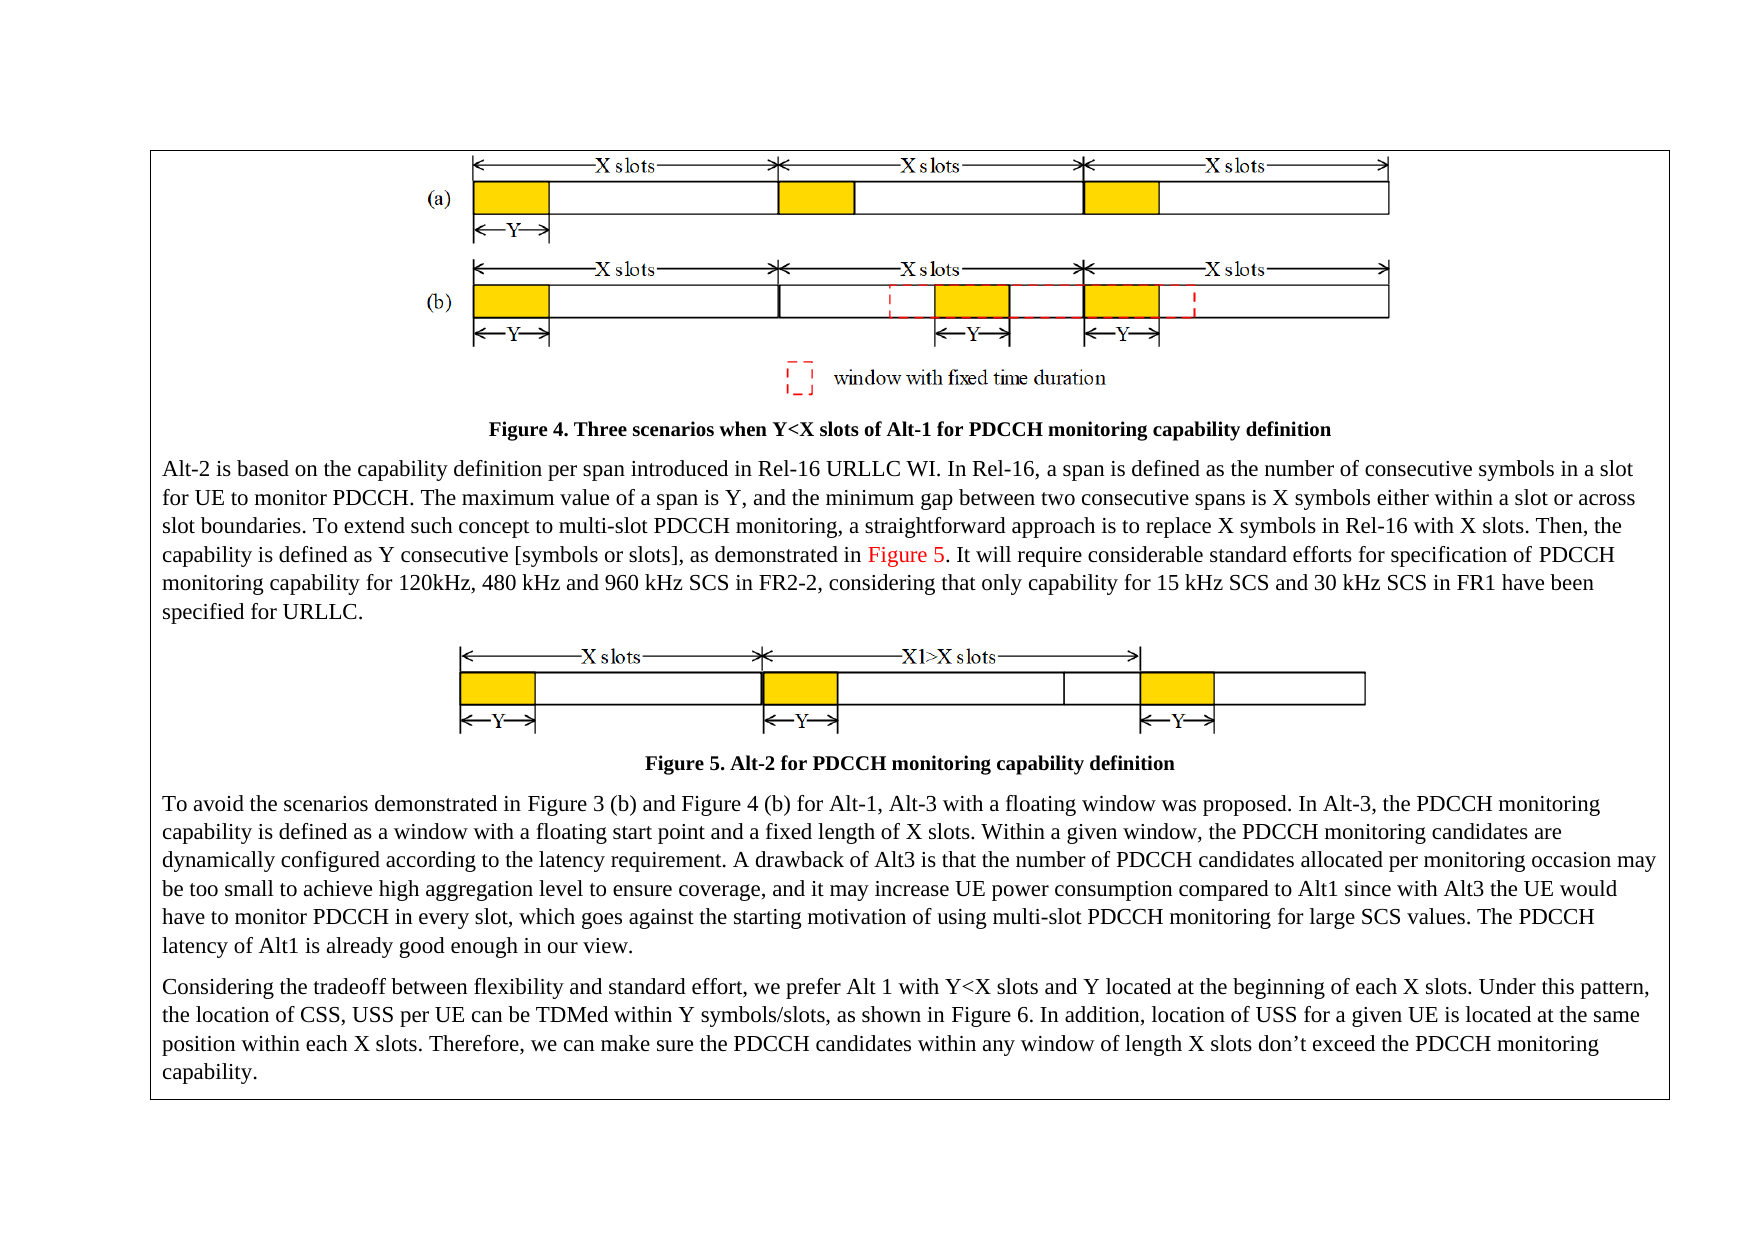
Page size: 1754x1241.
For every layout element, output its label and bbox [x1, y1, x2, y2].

picture [451, 638, 1369, 737]
table_header [151, 151, 1669, 1099]
picture [424, 151, 1396, 403]
